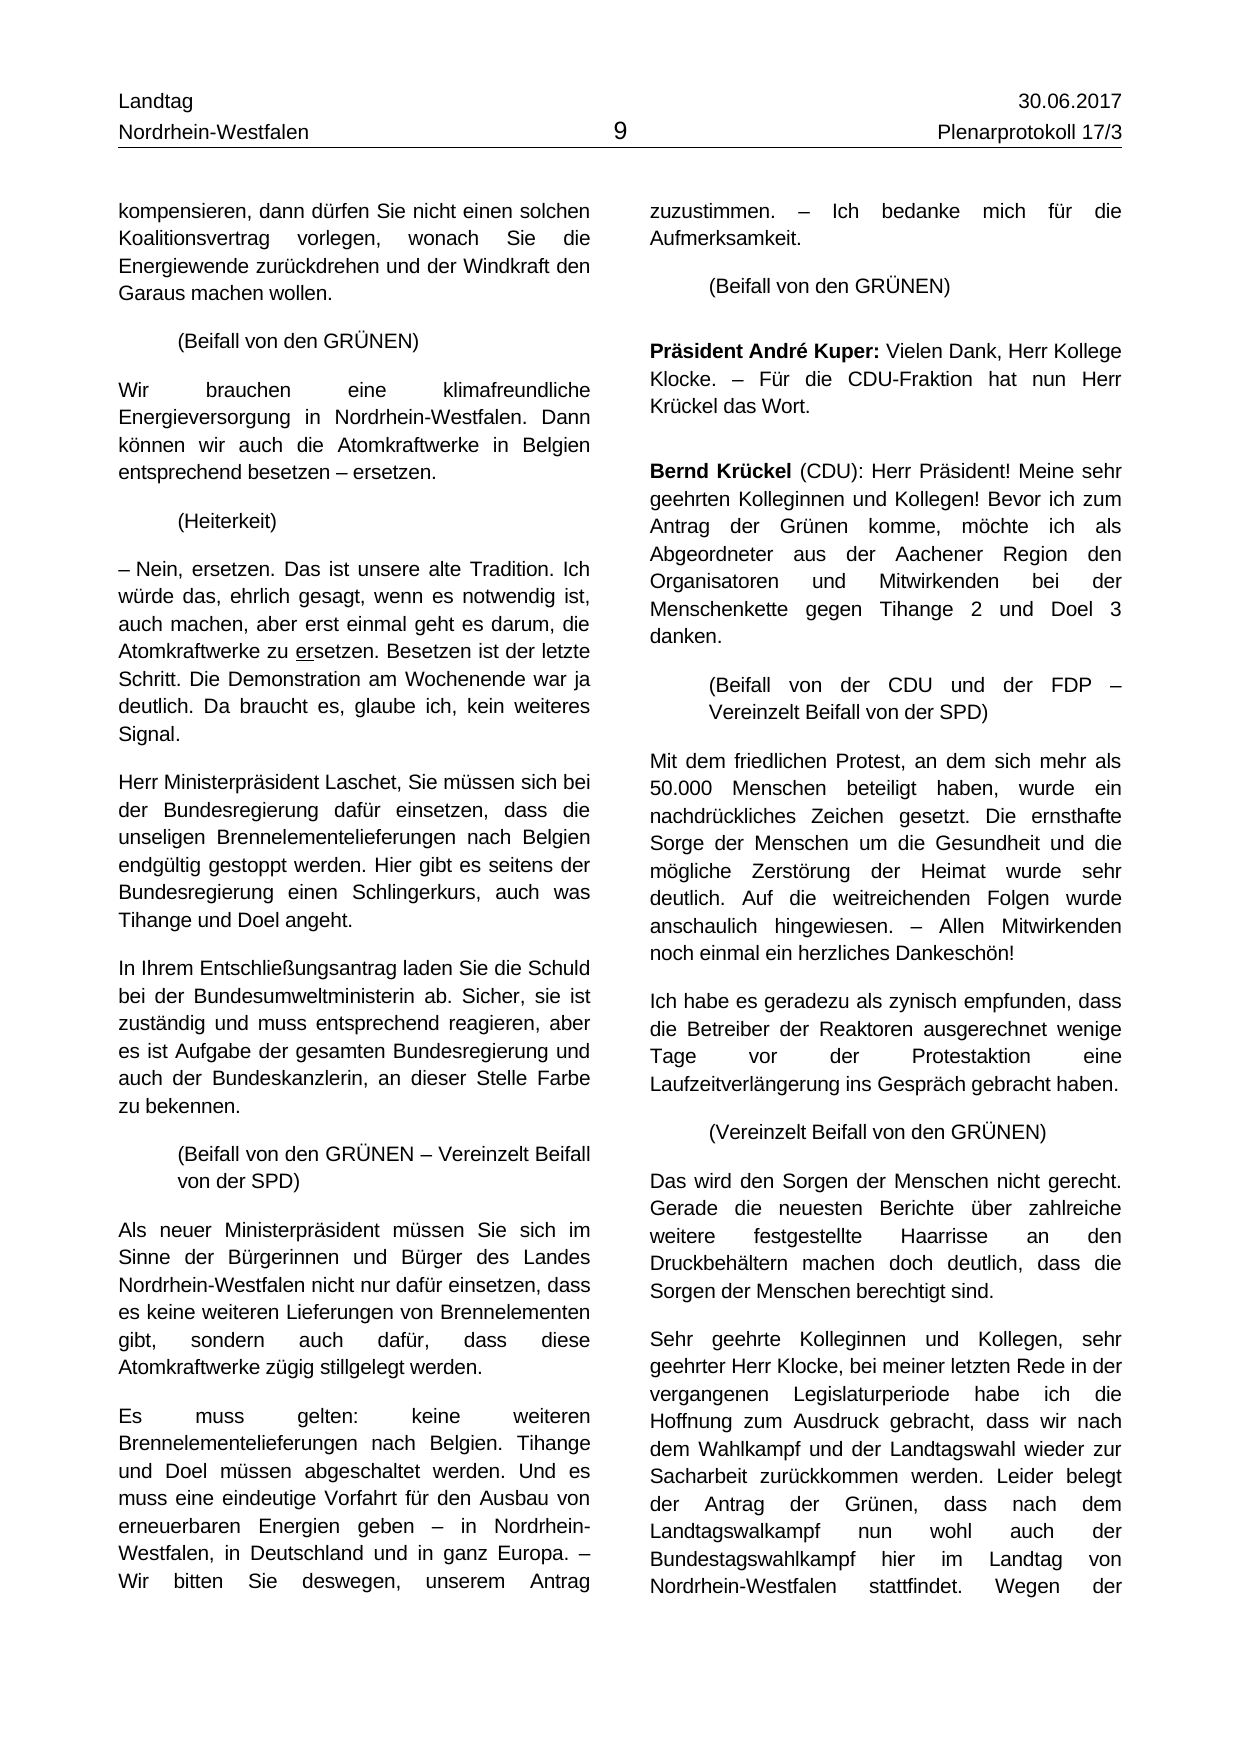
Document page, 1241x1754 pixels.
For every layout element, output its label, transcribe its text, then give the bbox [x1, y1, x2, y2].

text (Beifall von den GRÜNEN) [709, 274, 1122, 298]
text (Beifall von den GRÜNEN) [177, 329, 591, 353]
text Präsident André Kuper: Vielen Dank, Herr Kollege Klocke. – Für die CDU-Fraktion hat nun Herr Krückel das Wort. [649, 339, 1122, 418]
text Mit dem friedlichen Protest, an dem sich mehr als 50.000 Menschen beteiligt haben, wurde ein nachdrückliches Zeichen gesetzt. Die ernsthafte Sorge der Menschen um die Gesundheit und die mögliche Zerstörung der Heimat wurde sehr deutlich. Auf die weitreichenden Folgen wurde anschaulich hingewiesen. – Allen Mitwirkenden noch einmal ein herzliches Dankeschön! [649, 748, 1122, 965]
text – Nein, ersetzen. Das ist unsere alte Tradition. Ich würde das, ehrlich gesagt, wenn es notwendig ist, auch machen, aber erst einmal geht es darum, die Atomkraftwerke zu ersetzen. Besetzen ist der letzte Schritt. Die Demonstration am Wochenende war ja deutlich. Da braucht es, glaube ich, kein weiteres Signal. [118, 557, 591, 746]
text Bernd Krückel (CDU): Herr Präsident! Meine sehr geehrten Kolleginnen und Kollegen! Bevor ich zum Antrag der Grünen komme, möchte ich als Abgeordneter aus der Aachener Region den Organisatoren und Mitwirkenden bei der Menschenkette gegen Tihange 2 und Doel 3 danken. [649, 459, 1122, 648]
text (Beifall von der CDU und der FDP – Vereinzelt Beifall von der SPD) [709, 673, 1122, 724]
text Wir brauchen eine klimafreundliche Energieversorgung in Nordrhein-Westfalen. Dann können wir auch die Atomkraftwerke in Belgien entsprechend besetzen – ersetzen. [118, 378, 591, 484]
text Es muss gelten: keine weiteren Brennelementelieferungen nach Belgien. Tihange und Doel müssen abgeschaltet werden. Und es muss eine eindeutige Vorfahrt für den Ausbau von erneuerbaren Energien geben – in Nordrhein-Westfalen, in Deutschland und in ganz Europa. – Wir bitten Sie deswegen, unserem Antrag zuzustimmen. – Ich bedanke mich für die Aufmerksamkeit. [649, 198, 1122, 250]
text Es muss gelten: keine weiteren Brennelementelieferungen nach Belgien. Tihange und Doel müssen abgeschaltet werden. Und es muss eine eindeutige Vorfahrt für den Ausbau von erneuerbaren Energien geben – in Nordrhein-Westfalen, in Deutschland und in ganz Europa. – Wir bitten Sie deswegen, unserem Antrag zuzustimmen. – Ich bedanke mich für die Aufmerksamkeit. [118, 1403, 591, 1592]
text (Vereinzelt Beifall von den GRÜNEN) [709, 1120, 1122, 1144]
text Als neuer Ministerpräsident müssen Sie sich im Sinne der Bürgerinnen und Bürger des Landes Nordrhein-Westfalen nicht nur dafür einsetzen, dass es keine weiteren Lieferungen von Brennelementen gibt, sondern auch dafür, dass diese Atomkraftwerke zügig stillgelegt werden. [118, 1218, 591, 1379]
text (Heiterkeit) [177, 508, 591, 532]
text Das wird den Sorgen der Menschen nicht gerecht. Gerade die neuesten Berichte über zahlreiche weitere festgestellte Haarrisse an den Druckbehältern machen doch deutlich, dass die Sorgen der Menschen berechtigt sind. [649, 1168, 1122, 1302]
text (Beifall von den GRÜNEN – Vereinzelt Beifall von der SPD) [177, 1142, 591, 1193]
text Ich habe es geradezu als zynisch empfunden, dass die Betreiber der Reaktoren ausgerechnet wenige Tage vor der Protestaktion eine Laufzeitverlängerung ins Gespräch gebracht haben. [649, 989, 1122, 1096]
text Herr Ministerpräsident Laschet, Sie müssen sich bei der Bundesregierung dafür einsetzen, dass die unseligen Brennelementelieferungen nach Belgien endgültig gestoppt werden. Hier gibt es seitens der Bundesregierung einen Schlingerkurs, auch was Tihange und Doel angeht. [118, 770, 591, 932]
text In Ihrem Entschließungsantrag laden Sie die Schuld bei der Bundesumweltministerin ab. Sicher, sie ist zuständig und muss entsprechend reagieren, aber es ist Aufgabe der gesamten Bundesregierung und auch der Bundeskanzlerin, an dieser Stelle Farbe zu bekennen. [118, 956, 591, 1117]
